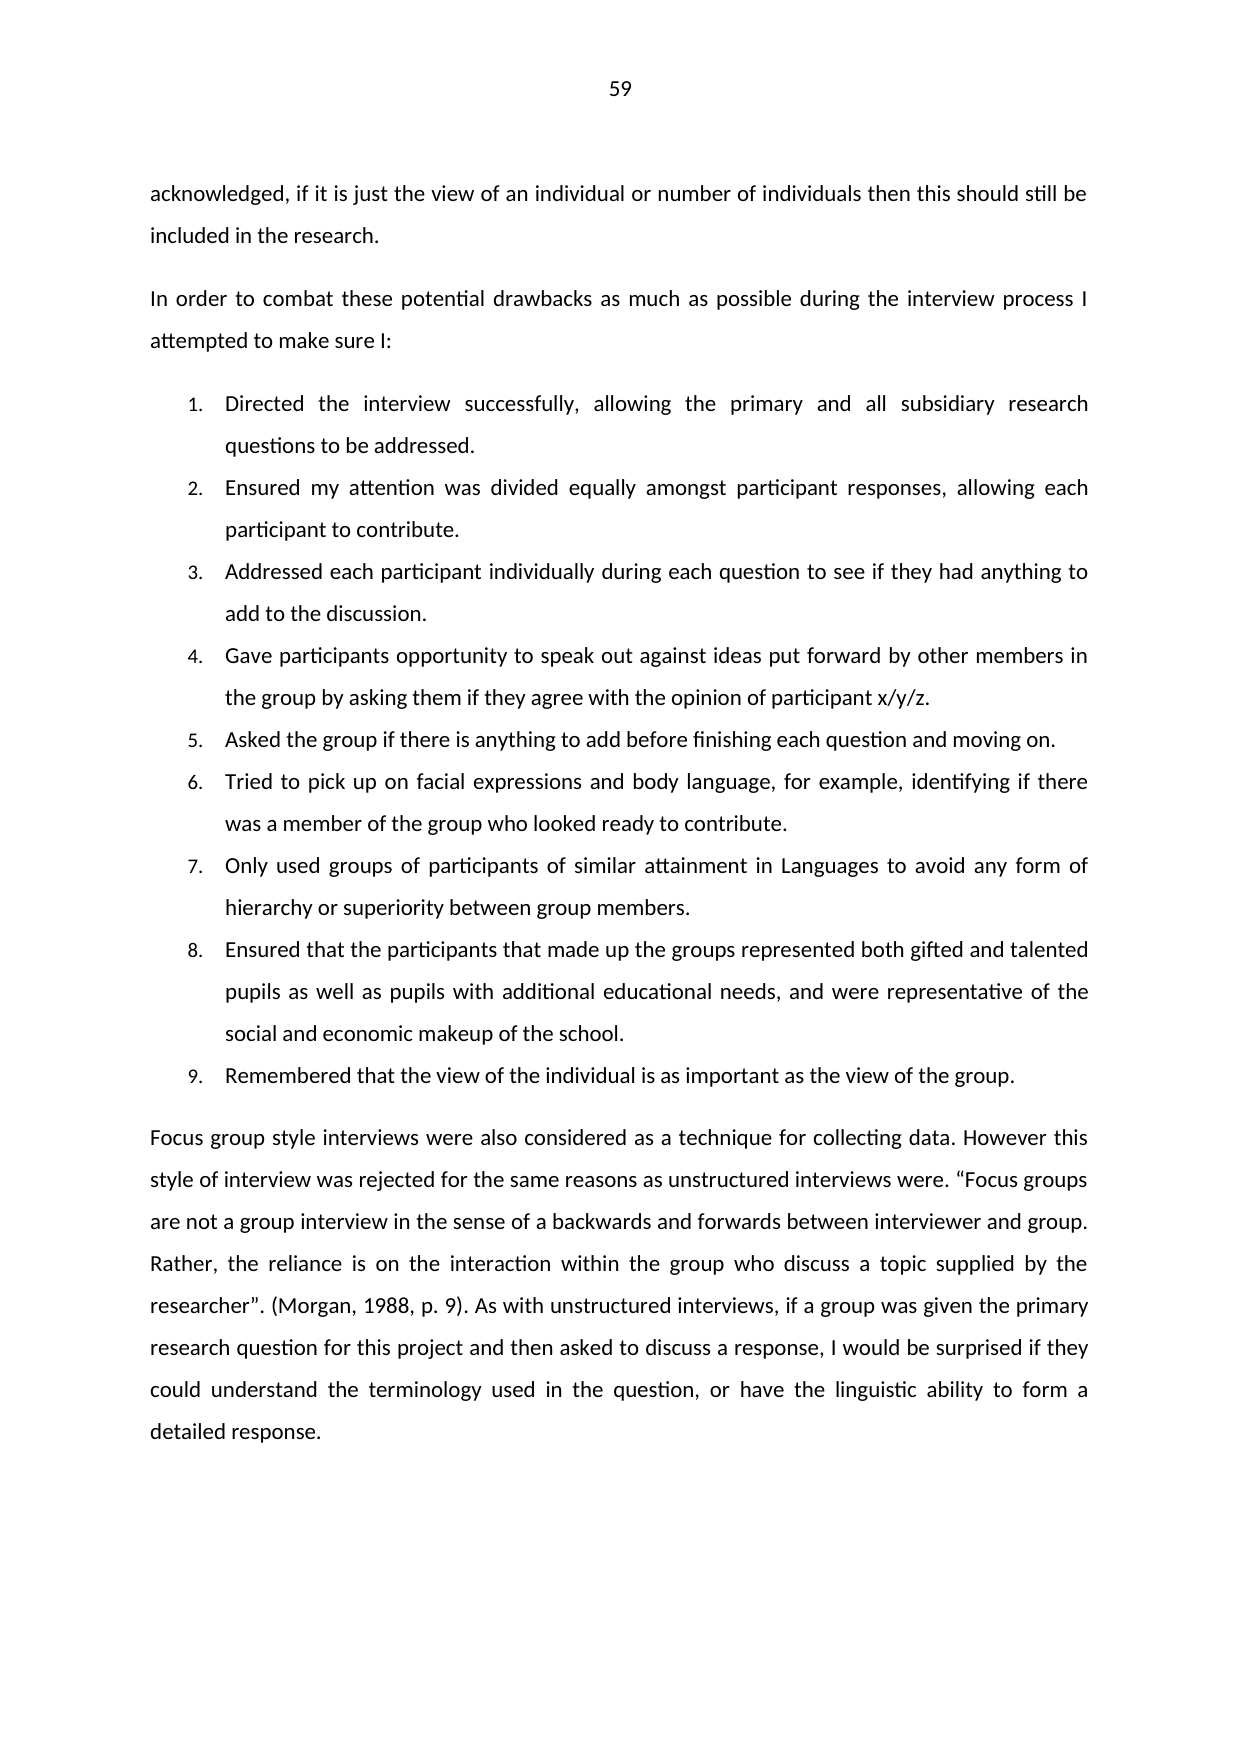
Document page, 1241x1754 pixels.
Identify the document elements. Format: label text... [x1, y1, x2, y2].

list Addressed each participant individually during each question to see if they had anything to add to the discussion. [187, 557, 1090, 627]
text Focus group style interviews were also considered as a technique for collecting data. However this style of interview was rejected for the same reasons as unstructured interviews were. “Focus groups are not a group interview in the sense of a backwards and forwards between interviewer and group. Rather, the reliance is on the interaction within the group who discuss a topic supplied by the researcher”. (Morgan, 1988, p. 9). As with unstructured interviews, if a group was given the primary research question for this project and then asked to discuss a response, I would be surprised if they could understand the terminology used in the question, or have the linguistic ability to form a detailed response. [150, 1123, 1090, 1445]
text In order to combat these potential drawbacks as much as possible during the interview process I attempted to make sure I: [150, 284, 1090, 354]
list Ensured my attention was divided equally amongst participant responses, allowing each participant to contribute. [187, 473, 1090, 543]
list Gave participants opportunity to speak out against ideas put forward by other members in the group by asking them if they agree with the opinion of participant x/y/z. [187, 641, 1090, 711]
list Directed the interview successfully, allowing the primary and all subsidiary research questions to be addressed. [187, 389, 1090, 459]
list Ensured that the participants that made up the groups represented both gifted and talented pupils as well as pupils with additional educational needs, and were representative of the social and economic makeup of the school. [187, 935, 1090, 1047]
list Asked the group if there is anything to add before finishing each question and moving on. [187, 725, 1090, 753]
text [150, 179, 1090, 249]
list Tried to pick up on facial expressions and body language, for example, identifying if there was a member of the group who looked ready to contribute. [187, 767, 1090, 837]
list Remembered that the view of the individual is as important as the view of the group. [187, 1061, 1090, 1089]
list Only used groups of participants of similar attainment in Languages to avoid any form of hierarchy or superiority between group members. [187, 851, 1090, 921]
